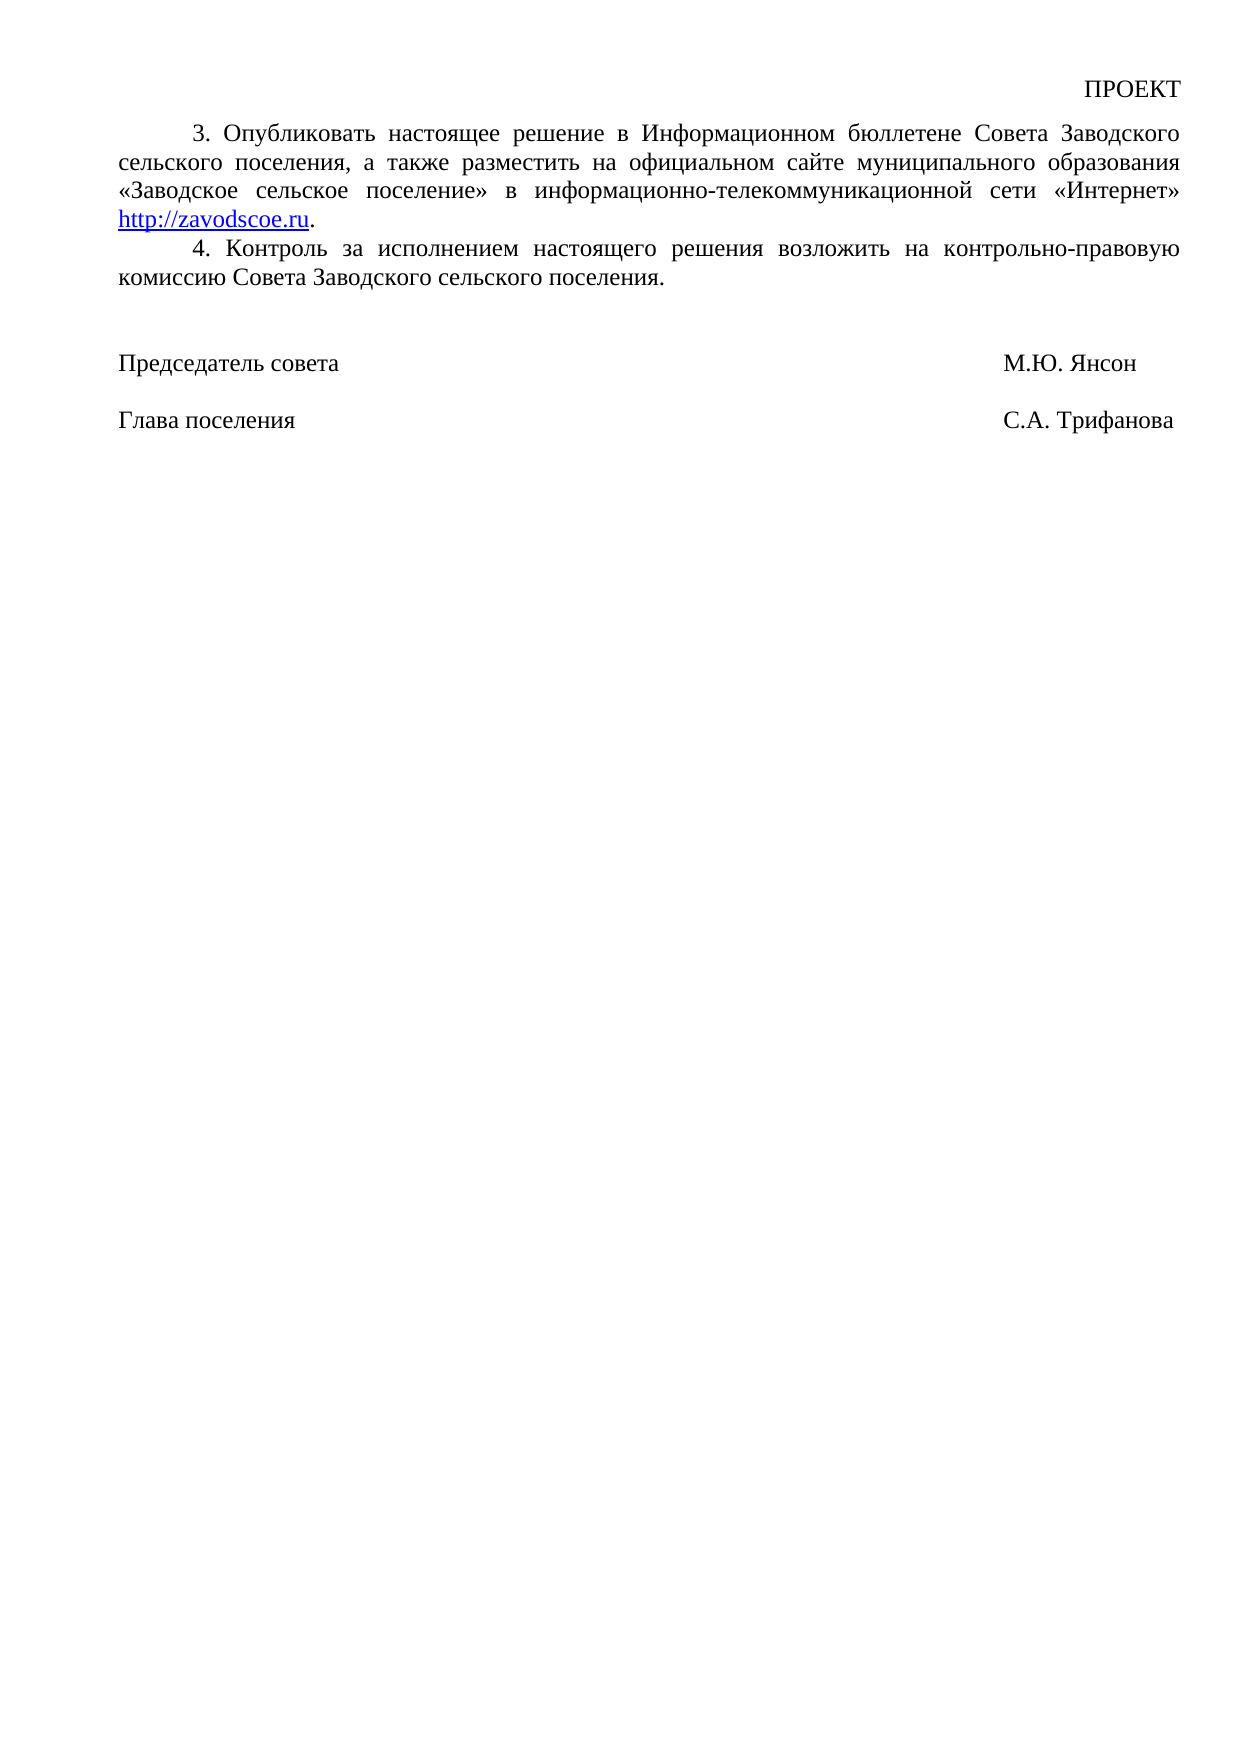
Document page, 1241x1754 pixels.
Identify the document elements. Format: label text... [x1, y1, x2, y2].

text Глава поселения С.А. Трифанова [118, 406, 1181, 434]
text 4. Контроль за исполнением настоящего решения возложить на контрольно-правовую комиссию Совета Заводского сельского поселения. [118, 233, 1181, 291]
text Председатель совета М.Ю. Янсон [118, 348, 1181, 377]
text 3. Опубликовать настоящее решение в Информационном бюллетене Совета Заводского сельского поселения, а также разместить на официальном сайте муниципального образования «Заводское сельское поселение» в информационно-телекоммуникационной сети «Интернет» http://zavodsсoe.ru. [118, 118, 1181, 233]
